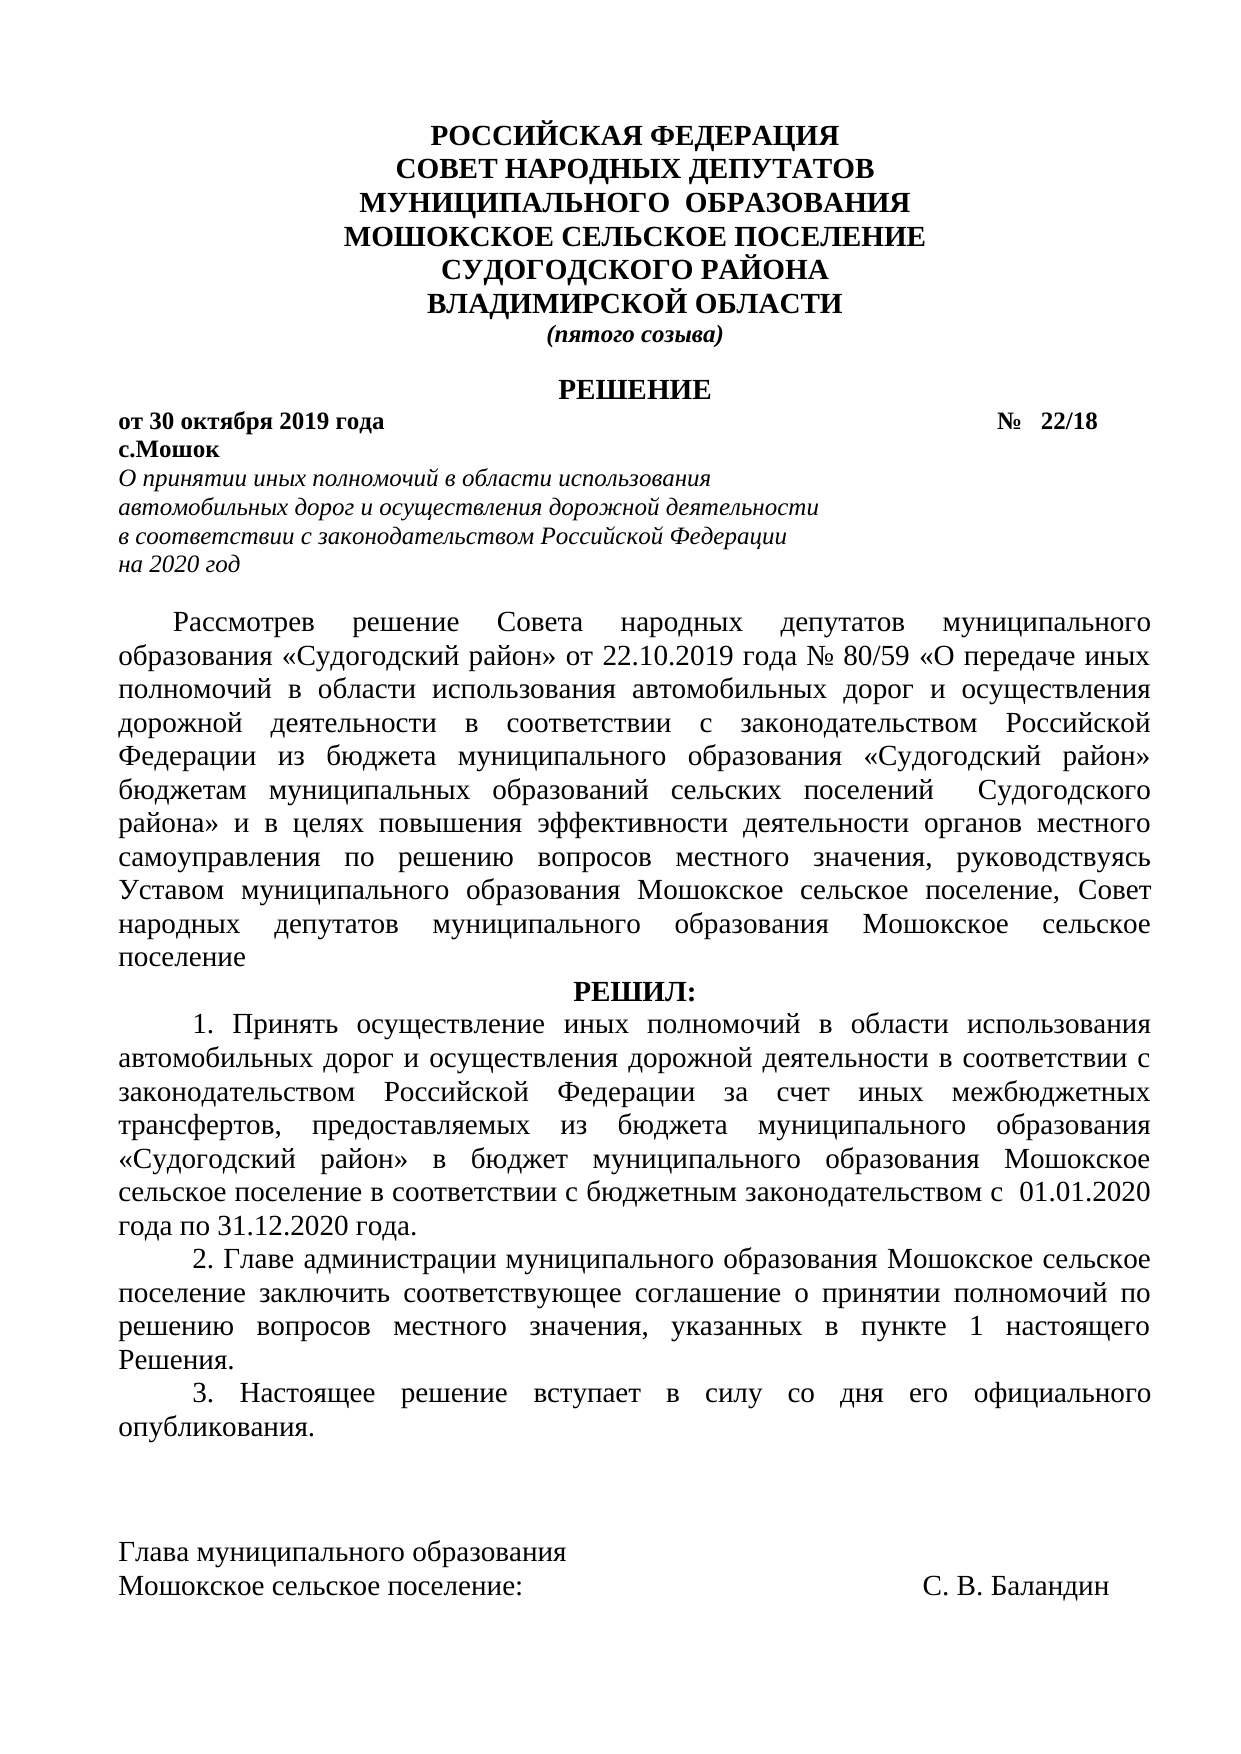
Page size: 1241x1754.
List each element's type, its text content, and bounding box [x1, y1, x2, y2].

text РЕШИЛ: [118, 974, 1152, 1007]
text ВЛАДИМИРСКОЙ ОБЛАСТИ [118, 286, 1152, 319]
text РОССИЙСКАЯ ФЕДЕРАЦИЯ [118, 118, 1152, 152]
text на 2020 год [118, 549, 1152, 578]
text в соответствии с законодательством Российской Федерации [118, 521, 1152, 549]
text Глава муниципального образования [118, 1534, 1152, 1568]
text МОШОКСКОЕ СЕЛЬСКОЕ ПОСЕЛЕНИЕ [118, 219, 1152, 252]
text О принятии иных полномочий в области использования [118, 463, 1152, 492]
text СОВЕТ НАРОДНЫХ ДЕПУТАТОВ [118, 152, 1152, 185]
text автомобильных дорог и осуществления дорожной деятельности [118, 492, 1152, 521]
text Мошокское сельское поселение: С. В. Баландин [118, 1568, 1152, 1601]
text 1. Принять осуществление иных полномочий в области использования автомобильных дорог и осуществления дорожной деятельности в соответствии с законодательством Российской Федерации за счет иных межбюджетных трансфертов, предоставляемых из бюджета муниципального образования «Судогодский район» в бюджет муниципального образования Мошокское сельское поселение в соответствии с бюджетным законодательством с 01.01.2020 года по 31.12.2020 года. [118, 1007, 1152, 1242]
text МУНИЦИПАЛЬНОГО ОБРАЗОВАНИЯ [118, 185, 1152, 219]
text Рассмотрев решение Совета народных депутатов муниципального образования «Судогодский район» от 22.10.2019 года № 80/59 «О передаче иных полномочий в области использования автомобильных дорог и осуществления дорожной деятельности в соответствии с законодательством Российской Федерации из бюджета муниципального образования «Судогодский район» бюджетам муниципальных образований сельских поселений Судогодского района» и в целях повышения эффективности деятельности органов местного самоуправления по решению вопросов местного значения, руководствуясь Уставом муниципального образования Мошокское сельское поселение, Совет народных депутатов муниципального образования Мошокское сельское поселение [118, 605, 1152, 974]
text 2. Главе администрации муниципального образования Мошокское сельское поселение заключить соответствующее соглашение о принятии полномочий по решению вопросов местного значения, указанных в пункте 1 настоящего Решения. [118, 1242, 1152, 1376]
text (пятого созыва) [118, 319, 1152, 348]
text СУДОГОДСКОГО РАЙОНА [118, 252, 1152, 286]
text от 30 октября 2019 года № 22/18 с.Мошок [118, 406, 1152, 463]
text 3. Настоящее решение вступает в силу со дня его официального опубликования. [118, 1376, 1152, 1443]
text РЕШЕНИЕ [118, 372, 1152, 406]
